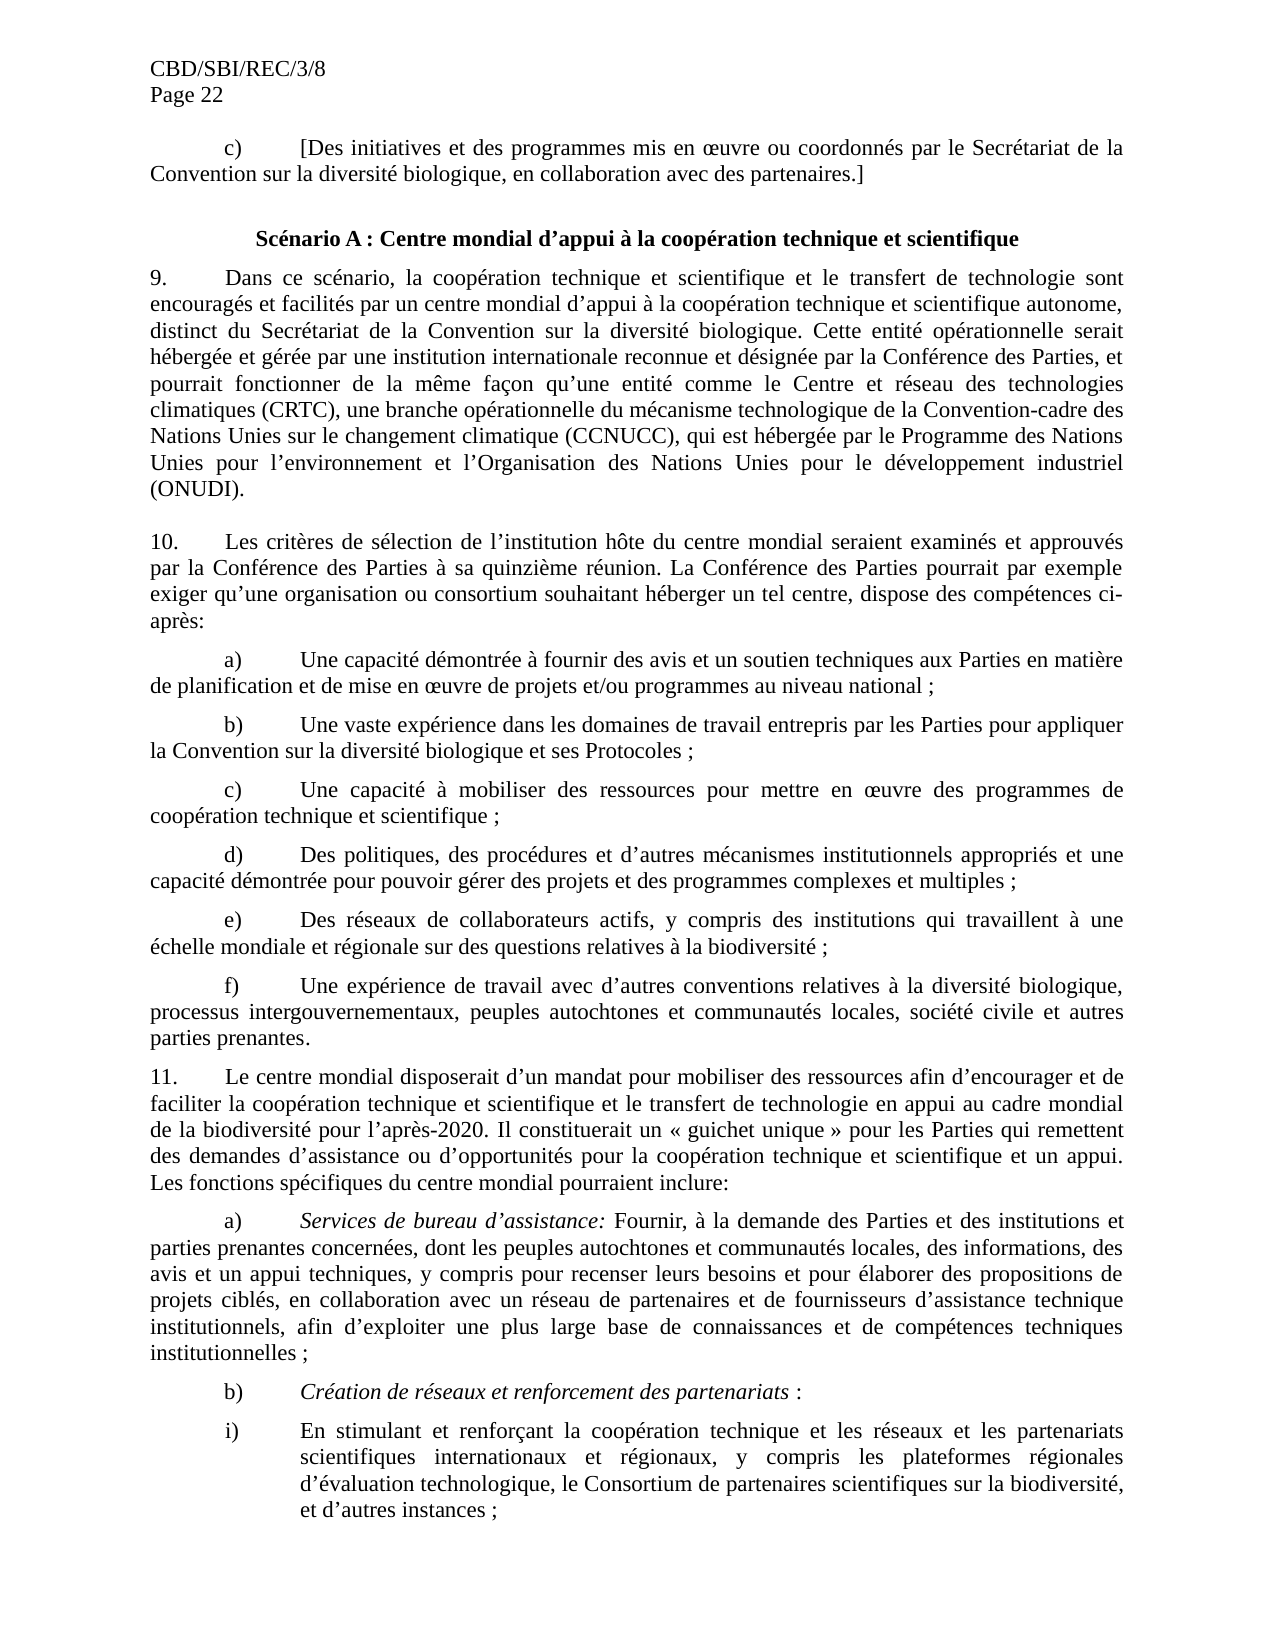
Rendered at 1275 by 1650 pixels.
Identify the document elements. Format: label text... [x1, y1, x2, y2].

text i) En stimulant et renforçant la coopération technique et les réseaux et les partenariats scientifiques internationaux et régionaux, y compris les plateformes régionales d’évaluation technologique, le Consortium de partenaires scientifiques sur la biodiversité, et d’autres instances ; [225, 1417, 1125, 1522]
list Une expérience de travail avec d’autres conventions relatives à la diversité biologique, processus intergouvernementaux, peuples autochtones et communautés locales, société civile et autres parties prenantes. [150, 972, 1125, 1051]
list Une capacité démontrée à fournir des avis et un soutien techniques aux Parties en matière de planification et de mise en œuvre de projets et/ou programmes au niveau national ; [150, 646, 1125, 698]
list Une capacité à mobiliser des ressources pour mettre en œuvre des programmes de coopération technique et scientifique ; [150, 776, 1125, 829]
text Scénario A : Centre mondial d’appui à la coopération technique et scientifique [150, 225, 1125, 252]
list Une vaste expérience dans les domaines de travail entrepris par les Parties pour appliquer la Convention sur la diversité biologique et ses Protocoles ; [150, 711, 1125, 763]
list [Des initiatives et des programmes mis en œuvre ou coordonnés par le Secrétariat de la Convention sur la diversité biologique, en collaboration avec des partenaires.] [150, 134, 1125, 186]
list Les critères de sélection de l’institution hôte du centre mondial seraient examinés et approuvés par la Conférence des Parties à sa quinzième réunion. La Conférence des Parties pourrait par exemple exiger qu’une organisation ou consortium souhaitant héberger un tel centre, dispose des compétences ci-après: [150, 528, 1125, 633]
list Dans ce scénario, la coopération technique et scientifique et le transfert de technologie sont encouragés et facilités par un centre mondial d’appui à la coopération technique et scientifique autonome, distinct du Secrétariat de la Convention sur la diversité biologique. Cette entité opérationnelle serait hébergée et gérée par une institution internationale reconnue et désignée par la Conférence des Parties, et pourrait fonctionner de la même façon qu’une entité comme le Centre et réseau des technologies climatiques (CRTC), une branche opérationnelle du mécanisme technologique de la Convention-cadre des Nations Unies sur le changement climatique (CCNUCC), qui est hébergée par le Programme des Nations Unies pour l’environnement et l’Organisation des Nations Unies pour le développement industriel (ONUDI). [150, 264, 1125, 501]
list Services de bureau d’assistance: Fournir, à la demande des Parties et des institutions et parties prenantes concernées, dont les peuples autochtones et communautés locales, des informations, des avis et un appui techniques, y compris pour recenser leurs besoins et pour élaborer des propositions de projets ciblés, en collaboration avec un réseau de partenaires et de fournisseurs d’assistance technique institutionnels, afin d’exploiter une plus large base de connaissances et de compétences techniques institutionnelles ; [150, 1207, 1125, 1366]
list Le centre mondial disposerait d’un mandat pour mobiliser des ressources afin d’encourager et de faciliter la coopération technique et scientifique et le transfert de technologie en appui au cadre mondial de la biodiversité pour l’après-2020. Il constituerait un « guichet unique » pour les Parties qui remettent des demandes d’assistance ou d’opportunités pour la coopération technique et scientifique et un appui. Les fonctions spécifiques du centre mondial pourraient inclure: [150, 1063, 1125, 1195]
list Des réseaux de collaborateurs actifs, y compris des institutions qui travaillent à une échelle mondiale et régionale sur des questions relatives à la biodiversité ; [150, 906, 1125, 959]
list Des politiques, des procédures et d’autres mécanismes institutionnels appropriés et une capacité démontrée pour pouvoir gérer des projets et des programmes complexes et multiples ; [150, 841, 1125, 894]
list Création de réseaux et renforcement des partenariats : [150, 1378, 1125, 1404]
